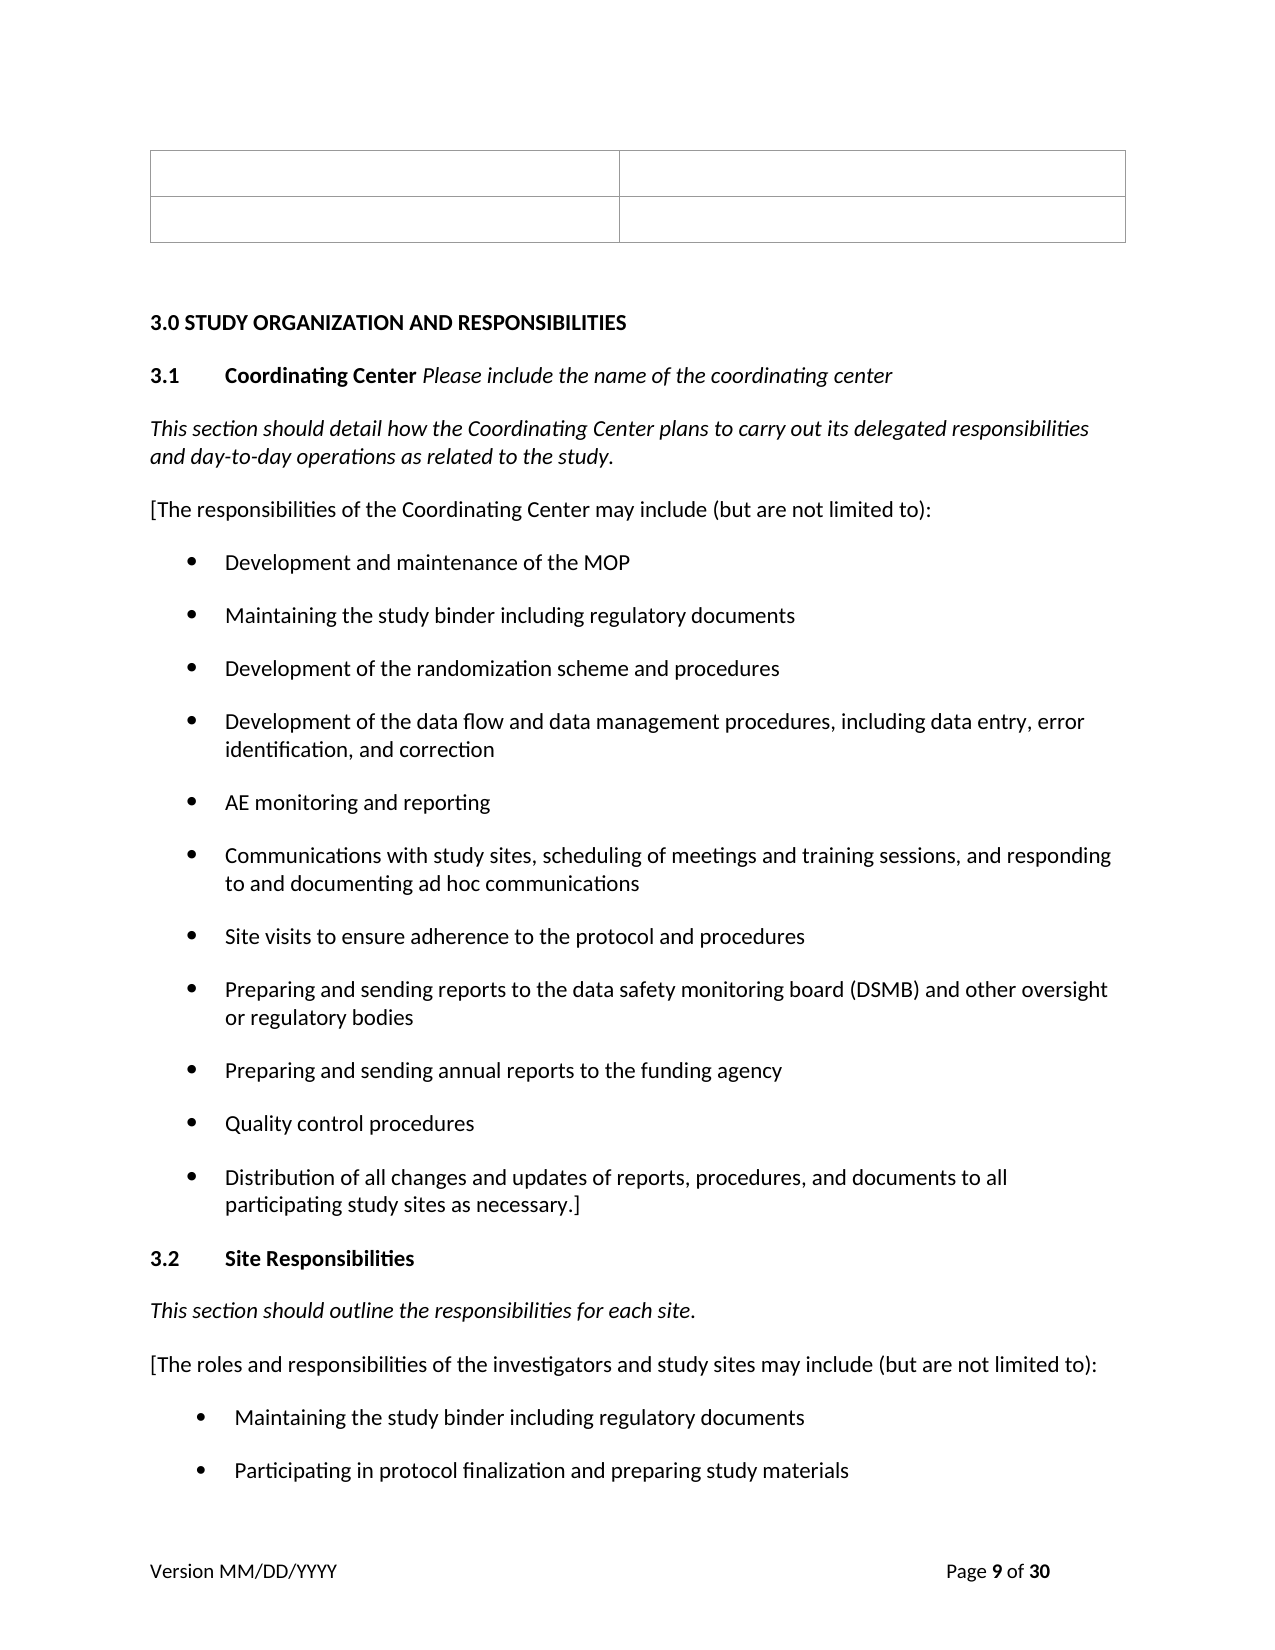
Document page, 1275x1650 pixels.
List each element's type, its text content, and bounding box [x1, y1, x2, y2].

text Maintaining the study binder including regulatory documents [187, 601, 1125, 629]
subtitle 3.0 STUDY ORGANIZATION AND RESPONSIBILITIES [150, 308, 1125, 336]
list AE monitoring and reporting [187, 788, 1125, 816]
list Distribution of all changes and updates of reports, procedures, and documents to all participating study sites as necessary.] [187, 1163, 1125, 1219]
list Communications with study sites, scheduling of meetings and training sessions, and responding to and documenting ad hoc communications [187, 841, 1125, 897]
list Development of the data flow and data management procedures, including data entry, error identification, and correction [187, 707, 1125, 763]
text This section should outline the responsibilities for each site. [150, 1297, 1125, 1325]
table_cell [151, 197, 619, 242]
text [The responsibilities of the Coordinating Center may include (but are not limited to): [150, 495, 1125, 523]
list Site visits to ensure adherence to the protocol and procedures [187, 922, 1125, 951]
list Preparing and sending reports to the data safety monitoring board (DSMB) and other oversight or regulatory bodies [187, 976, 1125, 1032]
subtitle 3.2 Site Responsibilities [150, 1244, 1125, 1272]
list Development of the randomization scheme and procedures [187, 654, 1125, 682]
table_cell [620, 197, 1125, 242]
table_cell [620, 151, 1125, 196]
text This section should detail how the Coordinating Center plans to carry out its delegated responsibilities and day-to-day operations as related to the study. [150, 414, 1125, 470]
list Maintaining the study binder including regulatory documents [197, 1403, 1125, 1431]
subtitle 3.1 Coordinating Center Please include the name of the coordinating center [150, 361, 1125, 389]
text [The roles and responsibilities of the investigators and study sites may include (but are not limited to): [150, 1350, 1125, 1378]
table_cell [151, 151, 619, 196]
list Participating in protocol finalization and preparing study materials [197, 1456, 1125, 1484]
list Quality control procedures [187, 1109, 1125, 1138]
text Preparing and sending annual reports to the funding agency [187, 1057, 1125, 1084]
list Development and maintenance of the MOP [187, 548, 1125, 576]
